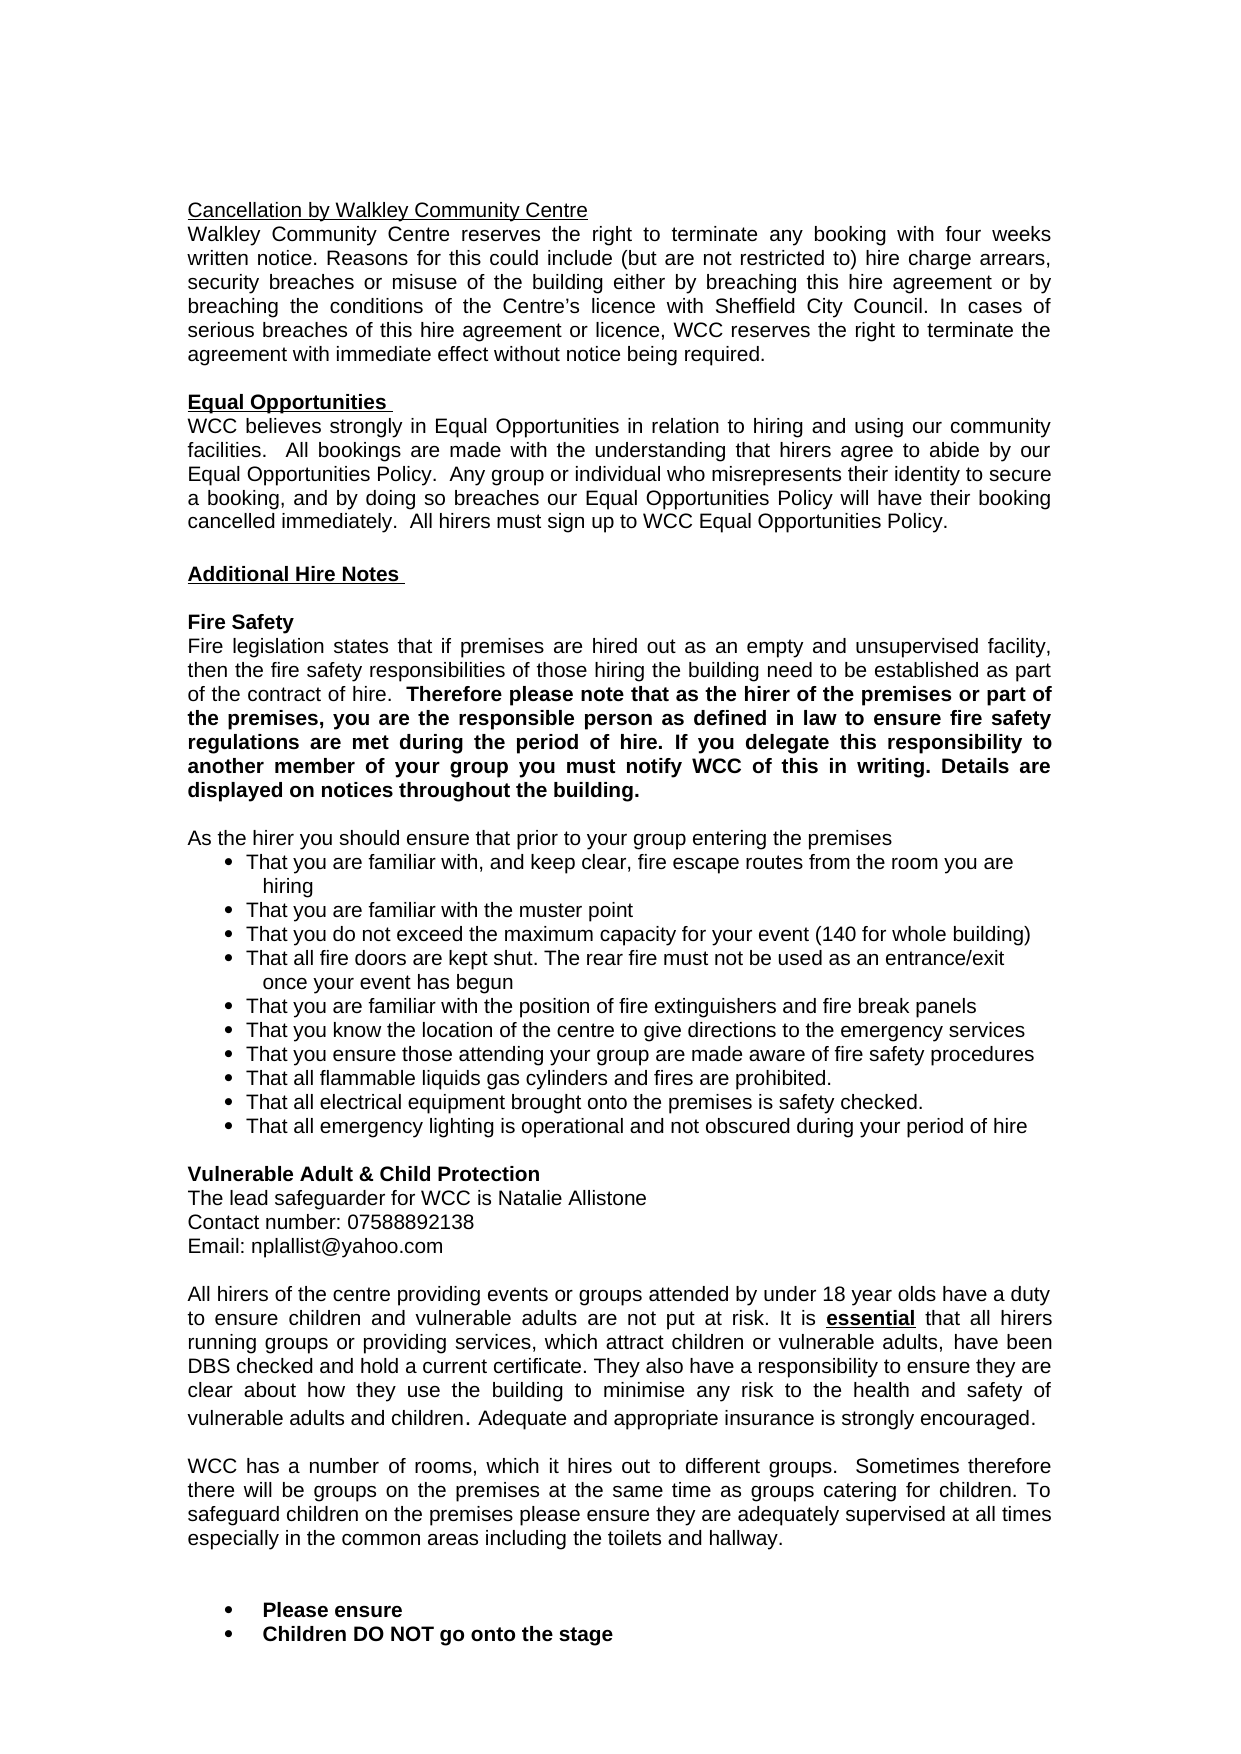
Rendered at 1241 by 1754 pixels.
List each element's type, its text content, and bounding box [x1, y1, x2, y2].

text Vulnerable Adult & Child Protection [187, 1162, 1053, 1186]
list Please ensure [225, 1598, 1053, 1622]
list That all fire doors are kept shut. The rear fire must not be used as an entrance/exit once your event has begun [225, 946, 1053, 994]
list That you are familiar with the muster point [225, 898, 1053, 922]
list That you ensure those attending your group are made aware of fire safety procedures [225, 1042, 1053, 1066]
text WCC believes strongly in Equal Opportunities in relation to hiring and using our community facilities. All bookings are made with the understanding that hirers agree to abide by our Equal Opportunities Policy. Any group or individual who misrepresents their identity to secure a booking, and by doing so breaches our Equal Opportunities Policy will have their booking cancelled immediately. All hirers must sign up to WCC Equal Opportunities Policy. [187, 413, 1053, 533]
text Equal Opportunities [187, 389, 1053, 413]
list That all emergency lighting is operational and not obscured during your period of hire [225, 1114, 1053, 1138]
text Additional Hire Notes [187, 562, 1053, 586]
list That you know the location of the centre to give directions to the emergency services [225, 1018, 1053, 1042]
text As the hirer you should ensure that prior to your group entering the premises [187, 826, 1053, 849]
list That you are familiar with the position of fire extinguishers and fire break panels [225, 994, 1053, 1018]
list That you do not exceed the maximum capacity for your event (140 for whole building) [225, 922, 1053, 946]
text Fire Safety [187, 610, 1053, 634]
list That all flammable liquids gas cylinders and fires are prohibited. [225, 1066, 1053, 1090]
text Cancellation by Walkley Community Centre [187, 198, 1053, 222]
text Email: nplallist@yahoo.com [187, 1234, 1053, 1258]
text All hirers of the centre providing events or groups attended by under 18 year olds have a duty to ensure children and vulnerable adults are not put at risk. It is essential that all hirers running groups or providing services, which attract children or vulnerable adults, have been DBS checked and hold a current certificate. They also have a responsibility to ensure they are clear about how they use the building to minimise any risk to the health and safety of vulnerable adults and children. Adequate and appropriate insurance is strongly encouraged. [187, 1282, 1053, 1430]
text WCC has a number of rooms, which it hires out to different groups. Sometimes therefore there will be groups on the premises at the same time as groups catering for children. To safeguard children on the premises please ensure they are adequately supervised at all times especially in the common areas including the toilets and hallway. [187, 1454, 1053, 1550]
list That all electrical equipment brought onto the premises is safety checked. [225, 1090, 1053, 1114]
list That you are familiar with, and keep clear, fire escape routes from the room you are hiring [225, 849, 1053, 898]
text The lead safeguarder for WCC is Natalie Allistone [187, 1186, 1053, 1210]
text Contact number: 07588892138 [187, 1210, 1053, 1234]
list Children DO NOT go onto the stage [225, 1622, 1053, 1646]
text Walkley Community Centre reserves the right to terminate any booking with four weeks written notice. Reasons for this could include (but are not restricted to) hire charge arrears, security breaches or misuse of the building either by breaching this hire agreement or by breaching the conditions of the Centre’s licence with Sheffield City Council. In cases of serious breaches of this hire agreement or licence, WCC reserves the right to terminate the agreement with immediate effect without notice being required. [187, 222, 1053, 366]
text Fire legislation states that if premises are hired out as an empty and unsupervised facility, then the fire safety responsibilities of those hiring the building need to be established as part of the contract of hire. Therefore please note that as the hirer of the premises or part of the premises, you are the responsible person as defined in law to ensure fire safety regulations are met during the period of hire. If you delegate this responsibility to another member of your group you must notify WCC of this in writing. Details are displayed on notices throughout the building. [187, 634, 1053, 802]
